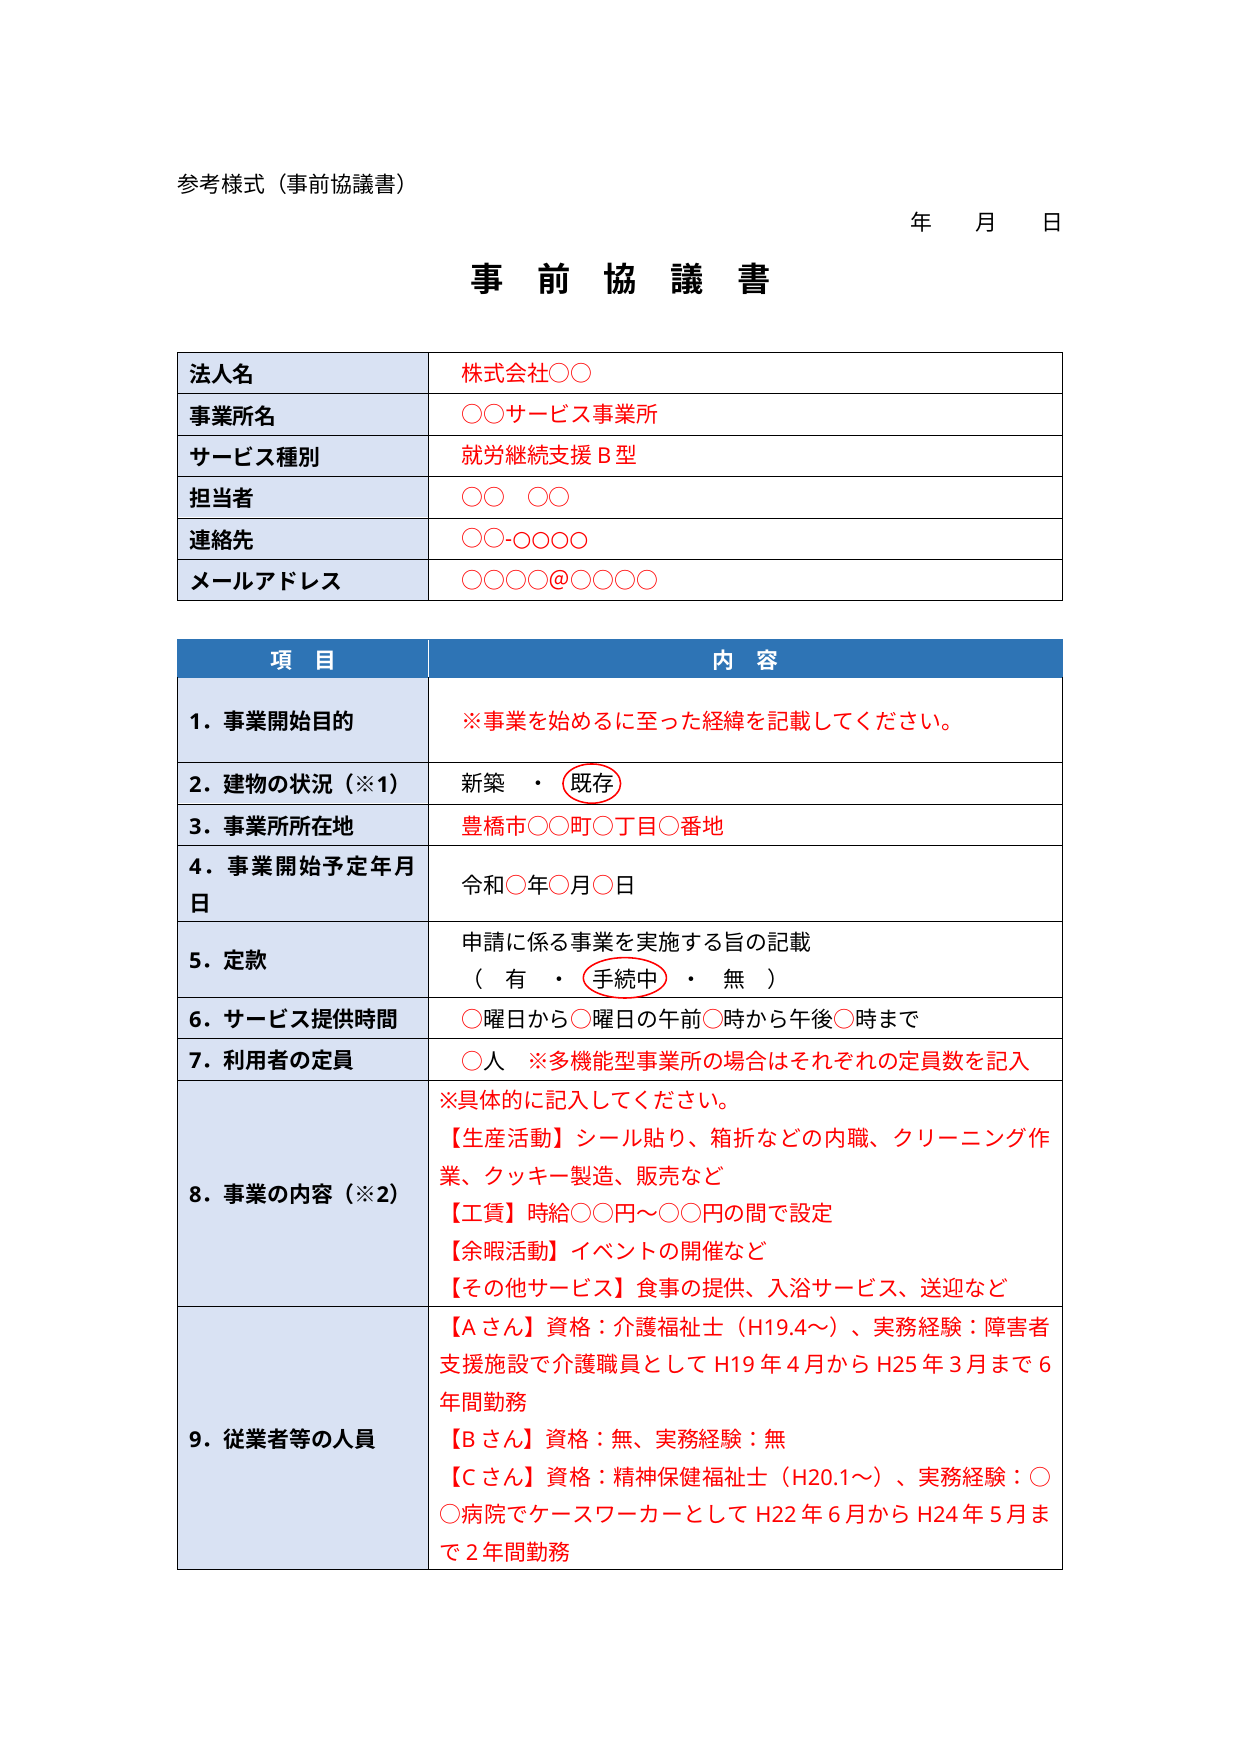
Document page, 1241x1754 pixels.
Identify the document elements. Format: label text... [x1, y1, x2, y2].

table_cell 担当者 [178, 477, 428, 517]
table_cell 5．定款 [178, 922, 428, 997]
table_cell ○○-○○○○ [429, 519, 1062, 559]
table_cell 3．事業所所在地 [178, 805, 428, 845]
table_header 株式会社○○ [429, 353, 1062, 393]
table_cell 4．事業開始予定年月日 [178, 846, 428, 921]
table_cell 1．事業開始目的 [178, 678, 428, 762]
table_header 内 容 [429, 640, 1062, 677]
table_header 項 目 [178, 640, 428, 677]
table_cell 豊橋市○○町○丁目○番地 [429, 805, 1062, 845]
table_cell ○○ ○○ [429, 477, 1062, 517]
table_cell 2．建物の状況（※1） [178, 763, 428, 803]
table_cell メールアドレス [178, 560, 428, 600]
table_cell ○人 ※多機能型事業所の場合はそれぞれの定員数を記入 [429, 1039, 1062, 1080]
table_cell ○曜日から○曜日の午前○時から午後○時まで [429, 998, 1062, 1038]
table_cell 新築 ・ 既存 [564, 765, 619, 802]
table_cell 【Aさん】資格：介護福祉士（H19.4～）、実務経験：障害者支援施設で介護職員としてH19年4月からH25年3月まで6年間勤務 【Bさん】資格：無、実務経験：無 【Cさん】資格：精神保健福祉士（H20.1～）、実務経験：○○病院でケースワーカーとしてH22年6月からH24年5月まで2年間勤務 [429, 1307, 1062, 1569]
text 参考様式（事前協議書） [177, 164, 1063, 202]
table_cell ※具体的に記入してください。 【生産活動】シール貼り、箱折などの内職、クリーニング作業、クッキー製造、販売など 【工賃】時給○○円～○○円の間で設定 【余暇活動】イベントの開催など 【その他サービス】食事の提供、入浴サービス、送迎など [429, 1081, 1062, 1306]
table_cell サービス種別 [178, 436, 428, 476]
table_cell 令和○年○月○日 [429, 846, 1062, 921]
table_cell 就労継続支援B型 [429, 436, 1062, 476]
text 事 前 協 議 書 [177, 239, 1063, 314]
table_cell 8．事業の内容（※2） [178, 1081, 428, 1306]
table_cell ※事業を始めるに至った経緯を記載してください。 [429, 678, 1062, 762]
table_cell 事業所名 [178, 394, 428, 435]
table_cell 新築 ・ 既存 [601, 763, 1062, 803]
table_cell ○○○○＠○○○○ [429, 560, 1062, 600]
table_header 法人名 [178, 353, 428, 393]
table_cell 連絡先 [178, 519, 428, 559]
table_cell 申請に係る事業を実施する旨の記載 （ 有 ・ 手続中 ・ 無 ） [429, 922, 1062, 997]
table_cell 9．従業者等の人員 [178, 1307, 428, 1569]
table_cell 6．サービス提供時間 [178, 998, 428, 1038]
table_cell 新築 ・ 既存 [429, 763, 583, 803]
table_cell ○○サービス事業所 [429, 394, 1062, 435]
table_cell 7．利用者の定員 [178, 1039, 428, 1080]
text 年 月 日 [177, 202, 1063, 239]
